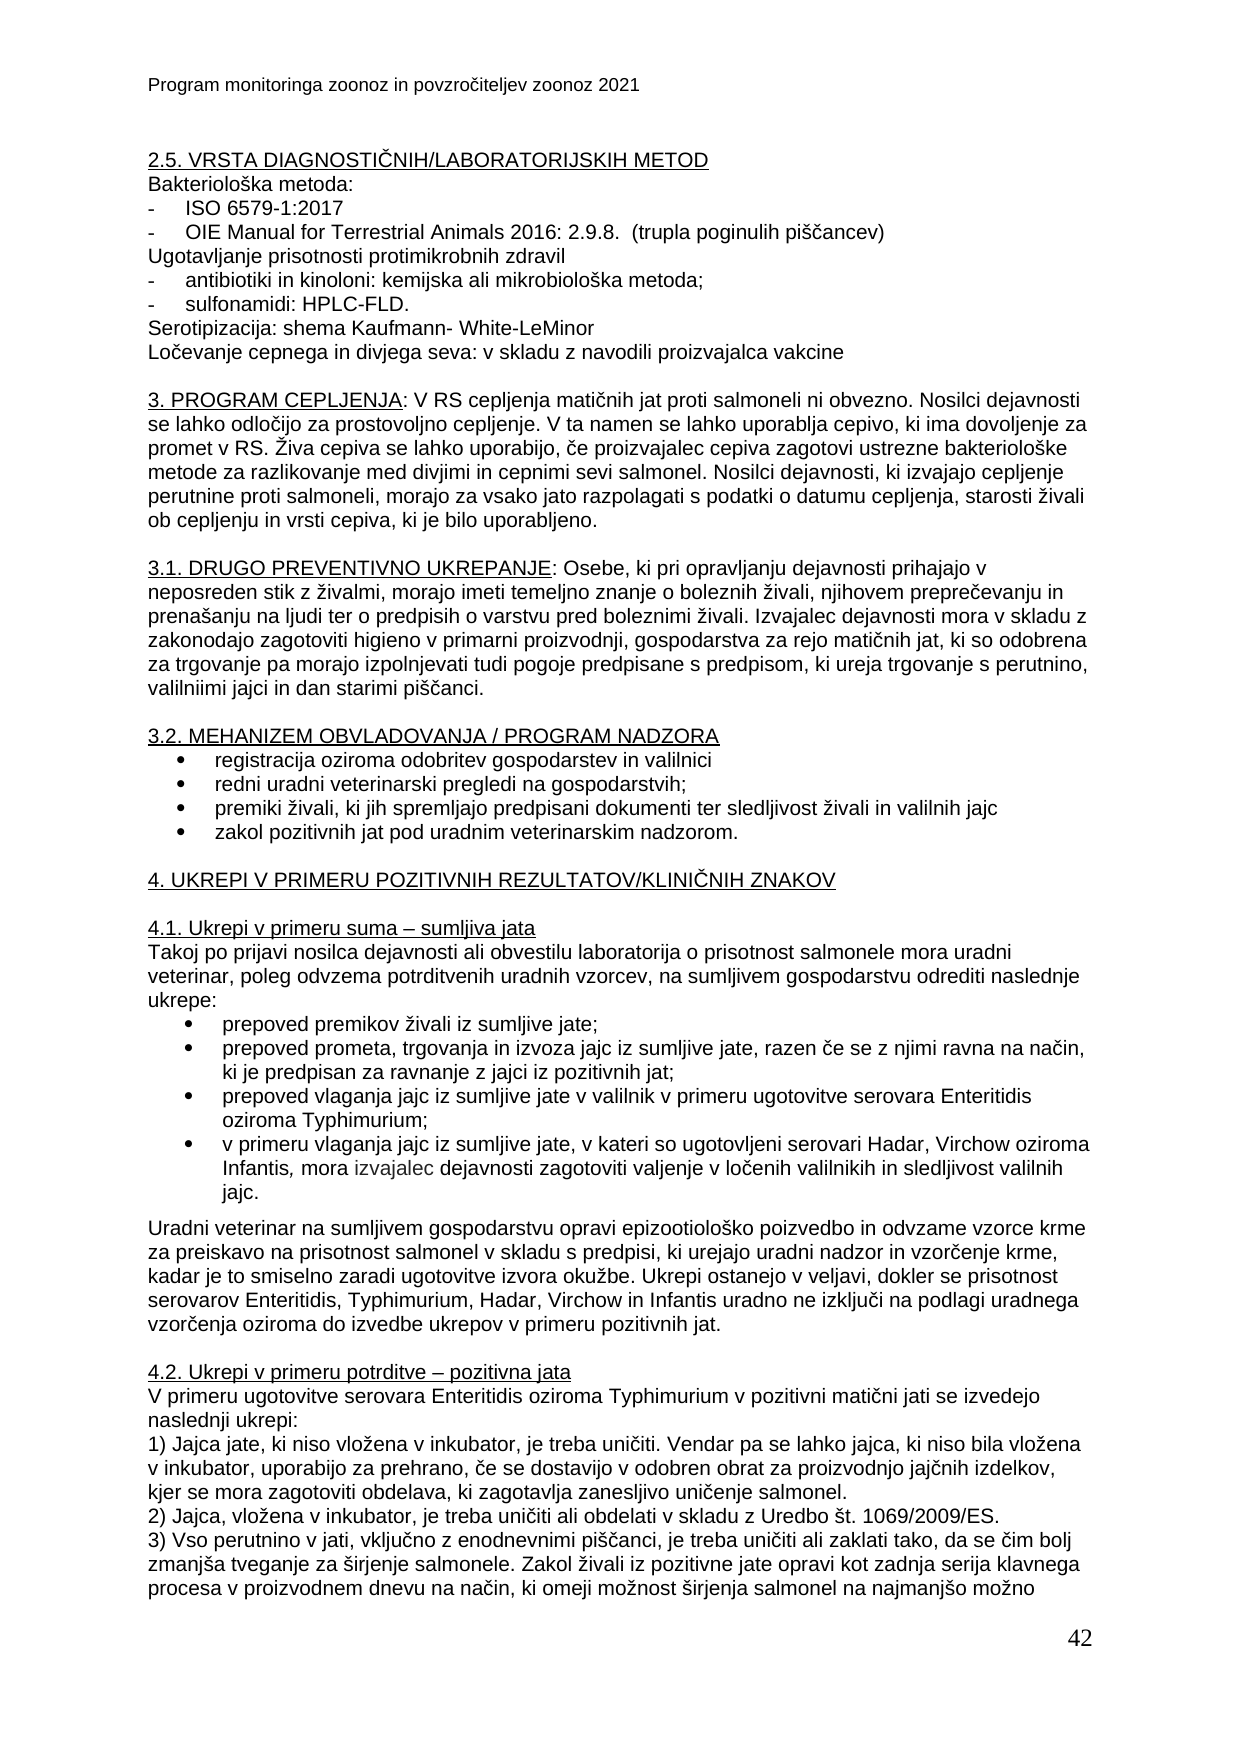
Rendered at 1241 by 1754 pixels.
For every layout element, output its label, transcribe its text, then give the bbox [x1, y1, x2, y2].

text Serotipizacija: shema Kaufmann- White-LeMinor [148, 316, 1093, 340]
text V primeru ugotovitve serovara Enteritidis oziroma Typhimurium v pozitivni matični jati se izvedejo naslednji ukrepi: [148, 1384, 1093, 1432]
list sulfonamidi: HPLC-FLD. [148, 292, 1093, 316]
text Takoj po prijavi nosilca dejavnosti ali obvestilu laboratorija o prisotnost salmonele mora uradni veterinar, poleg odvzema potrditvenih uradnih vzorcev, na sumljivem gospodarstvu odrediti naslednje ukrepe: [148, 939, 1093, 1011]
list prepoved premikov živali iz sumljive jate; [185, 1011, 1093, 1035]
list premiki živali, ki jih spremljajo predpisani dokumenti ter sledljivost živali in valilnih jajc [177, 796, 1093, 819]
text Ugotavljanje prisotnosti protimikrobnih zdravil [148, 244, 1093, 268]
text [148, 1527, 1093, 1599]
text 4.1. Ukrepi v primeru suma – sumljiva jata [148, 916, 1093, 939]
list zakol pozitivnih jat pod uradnim veterinarskim nadzorom. [177, 819, 1093, 844]
list redni uradni veterinarski pregledi na gospodarstvih; [177, 771, 1093, 796]
list ISO 6579-1:2017 [148, 196, 1093, 220]
text 2) Jajca, vložena v inkubator, je treba uničiti ali obdelati v skladu z Uredbo št. 1069/2009/ES. [148, 1503, 1093, 1527]
list OIE Manual for Terrestrial Animals 2016: 2.9.8. (trupla poginulih piščancev) [148, 220, 1093, 244]
text 3.2. MEHANIZEM OBVLADOVANJA / PROGRAM NADZORA [148, 723, 1093, 747]
text 4.2. Ukrepi v primeru potrditve – pozitivna jata [148, 1360, 1093, 1384]
text 3. PROGRAM CEPLJENJA: V RS cepljenja matičnih jat proti salmoneli ni obvezno. Nosilci dejavnosti se lahko odločijo za prostovoljno cepljenje. V ta namen se lahko uporablja cepivo, ki ima dovoljenje za promet v RS. Živa cepiva se lahko uporabijo, če proizvajalec cepiva zagotovi ustrezne bakteriološke metode za razlikovanje med divjimi in cepnimi sevi salmonel. Nosilci dejavnosti, ki izvajajo cepljenje perutnine proti salmoneli, morajo za vsako jato razpolagati s podatki o datumu cepljenja, starosti živali ob cepljenju in vrsti cepiva, ki je bilo uporabljeno. [148, 388, 1093, 532]
text Ločevanje cepnega in divjega seva: v skladu z navodili proizvajalca vakcine [148, 340, 1093, 364]
text Uradni veterinar na sumljivem gospodarstvu opravi epizootiološko poizvedbo in odvzame vzorce krme za preiskavo na prisotnost salmonel v skladu s predpisi, ki urejajo uradni nadzor in vzorčenje krme, kadar je to smiselno zaradi ugotovitve izvora okužbe. Ukrepi ostanejo v veljavi, dokler se prisotnost serovarov Enteritidis, Typhimurium, Hadar, Virchow in Infantis uradno ne izključi na podlagi uradnega vzorčenja oziroma do izvedbe ukrepov v primeru pozitivnih jat. [148, 1216, 1093, 1336]
list prepoved prometa, trgovanja in izvoza jajc iz sumljive jate, razen če se z njimi ravna na način, ki je predpisan za ravnanje z jajci iz pozitivnih jat; [185, 1035, 1091, 1083]
list antibiotiki in kinoloni: kemijska ali mikrobiološka metoda; [148, 268, 1093, 292]
text 4. UKREPI V PRIMERU POZITIVNIH REZULTATOV/KLINIČNIH ZNAKOV [148, 868, 1093, 892]
list registracija oziroma odobritev gospodarstev in valilnici [177, 747, 1093, 771]
list prepoved vlaganja jajc iz sumljive jate v valilnik v primeru ugotovitve serovara Enteritidis oziroma Typhimurium; [185, 1083, 1091, 1131]
list v primeru vlaganja jajc iz sumljive jate, v kateri so ugotovljeni serovari Hadar, Virchow oziroma Infantis, mora izvajalec dejavnosti zagotoviti valjenje v ločenih valilnikih in sledljivost valilnih jajc. [185, 1131, 1091, 1203]
text 2.5. VRSTA DIAGNOSTIČNIH/LABORATORIJSKIH METOD [148, 148, 1093, 172]
text Bakteriološka metoda: [148, 172, 1093, 196]
text 3.1. DRUGO PREVENTIVNO UKREPANJE: Osebe, ki pri opravljanju dejavnosti prihajajo v neposreden stik z živalmi, morajo imeti temeljno znanje o boleznih živali, njihovem preprečevanju in prenašanju na ljudi ter o predpisih o varstvu pred boleznimi živali. Izvajalec dejavnosti mora v skladu z zakonodajo zagotoviti higieno v primarni proizvodnji, gospodarstva za rejo matičnih jat, ki so odobrena za trgovanje pa morajo izpolnjevati tudi pogoje predpisane s predpisom, ki ureja trgovanje s perutnino, valilniimi jajci in dan starimi piščanci. [148, 556, 1093, 699]
text 1) Jajca jate, ki niso vložena v inkubator, je treba uničiti. Vendar pa se lahko jajca, ki niso bila vložena v inkubator, uporabijo za prehrano, če se dostavijo v odobren obrat za proizvodnjo jajčnih izdelkov, kjer se mora zagotoviti obdelava, ki zagotavlja zanesljivo uničenje salmonel. [148, 1432, 1093, 1503]
